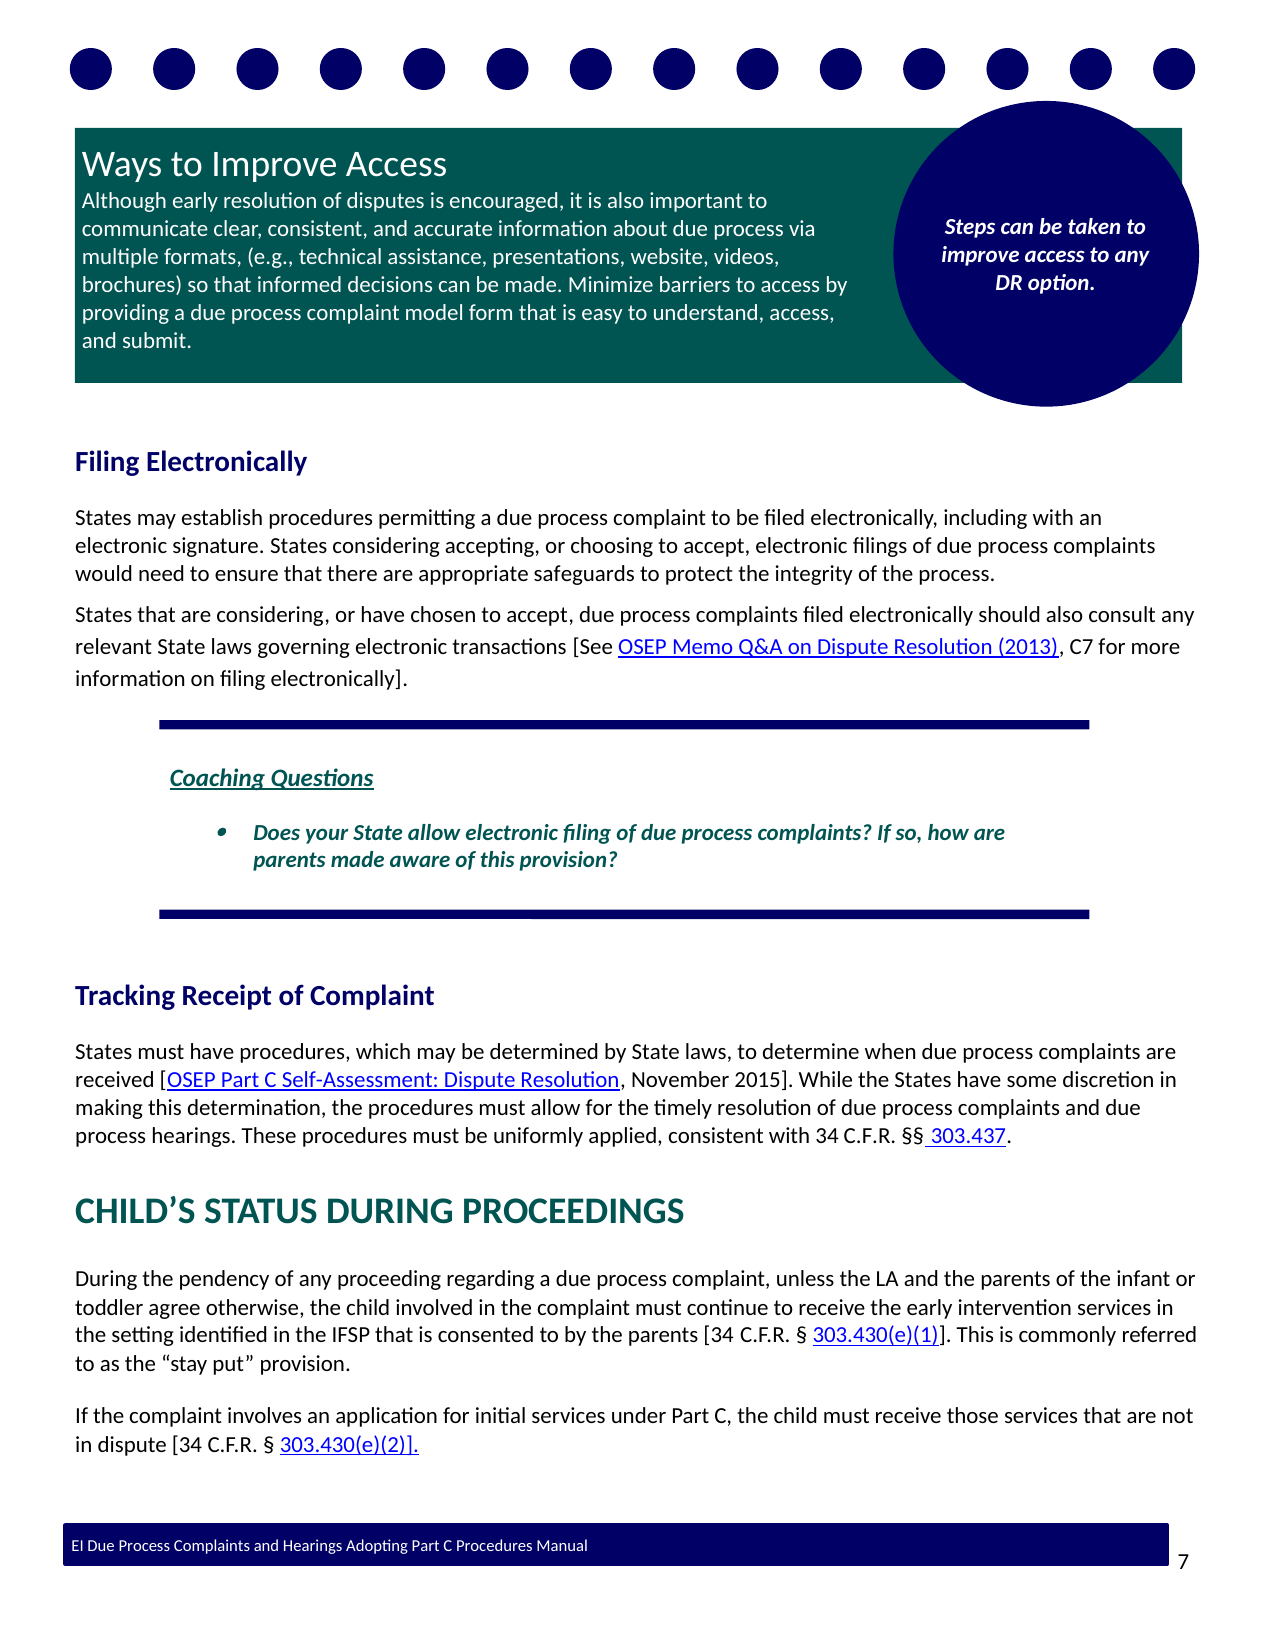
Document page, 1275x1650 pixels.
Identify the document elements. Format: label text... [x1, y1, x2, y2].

text States may establish procedures permitting a due process complaint to be filed electronically, including with an electronic signature. States considering accepting, or choosing to accept, electronic filings of due process complaints would need to ensure that there are appropriate safeguards to protect the integrity of the process. [75, 503, 1200, 587]
subtitle CHILD’S STATUS DURING PROCEEDINGS [75, 1187, 1200, 1233]
subtitle Tracking Receipt of Complaint [75, 977, 1200, 1012]
text Coaching Questions [169, 762, 1200, 793]
text States must have procedures, which may be determined by State laws, to determine when due process complaints are received [OSEP Part C Self-Assessment: Dispute Resolution, November 2015]. While the States have some discretion in making this determination, the procedures must allow for the timely resolution of due process complaints and due process hearings. These procedures must be uniformly applied, consistent with 34 C.F.R. §§ 303.437. [75, 1037, 1200, 1149]
text States that are considering, or have chosen to accept, due process complaints filed electronically should also consult any relevant State laws governing electronic transactions [See OSEP Memo Q&A on Dispute Resolution (2013), C7 for more information on filing electronically]. [75, 600, 1200, 692]
text If the complaint involves an application for initial services under Part C, the child must receive those services that are not in dispute [34 C.F.R. § 303.430(e)(2)]. [75, 1402, 1200, 1458]
subtitle Filing Electronically [75, 443, 1200, 478]
text During the pendency of any proceeding regarding a due process complaint, unless the LA and the parents of the infant or toddler agree otherwise, the child involved in the complaint must continue to receive the early intervention services in the setting identified in the IFSP that is consented to by the parents [34 C.F.R. § 303.430(e)(1)]. This is commonly referred to as the “stay put” provision. [75, 1264, 1200, 1377]
list Does your State allow electronic filing of due process complaints? If so, how are parents made aware of this provision? [216, 818, 1078, 874]
